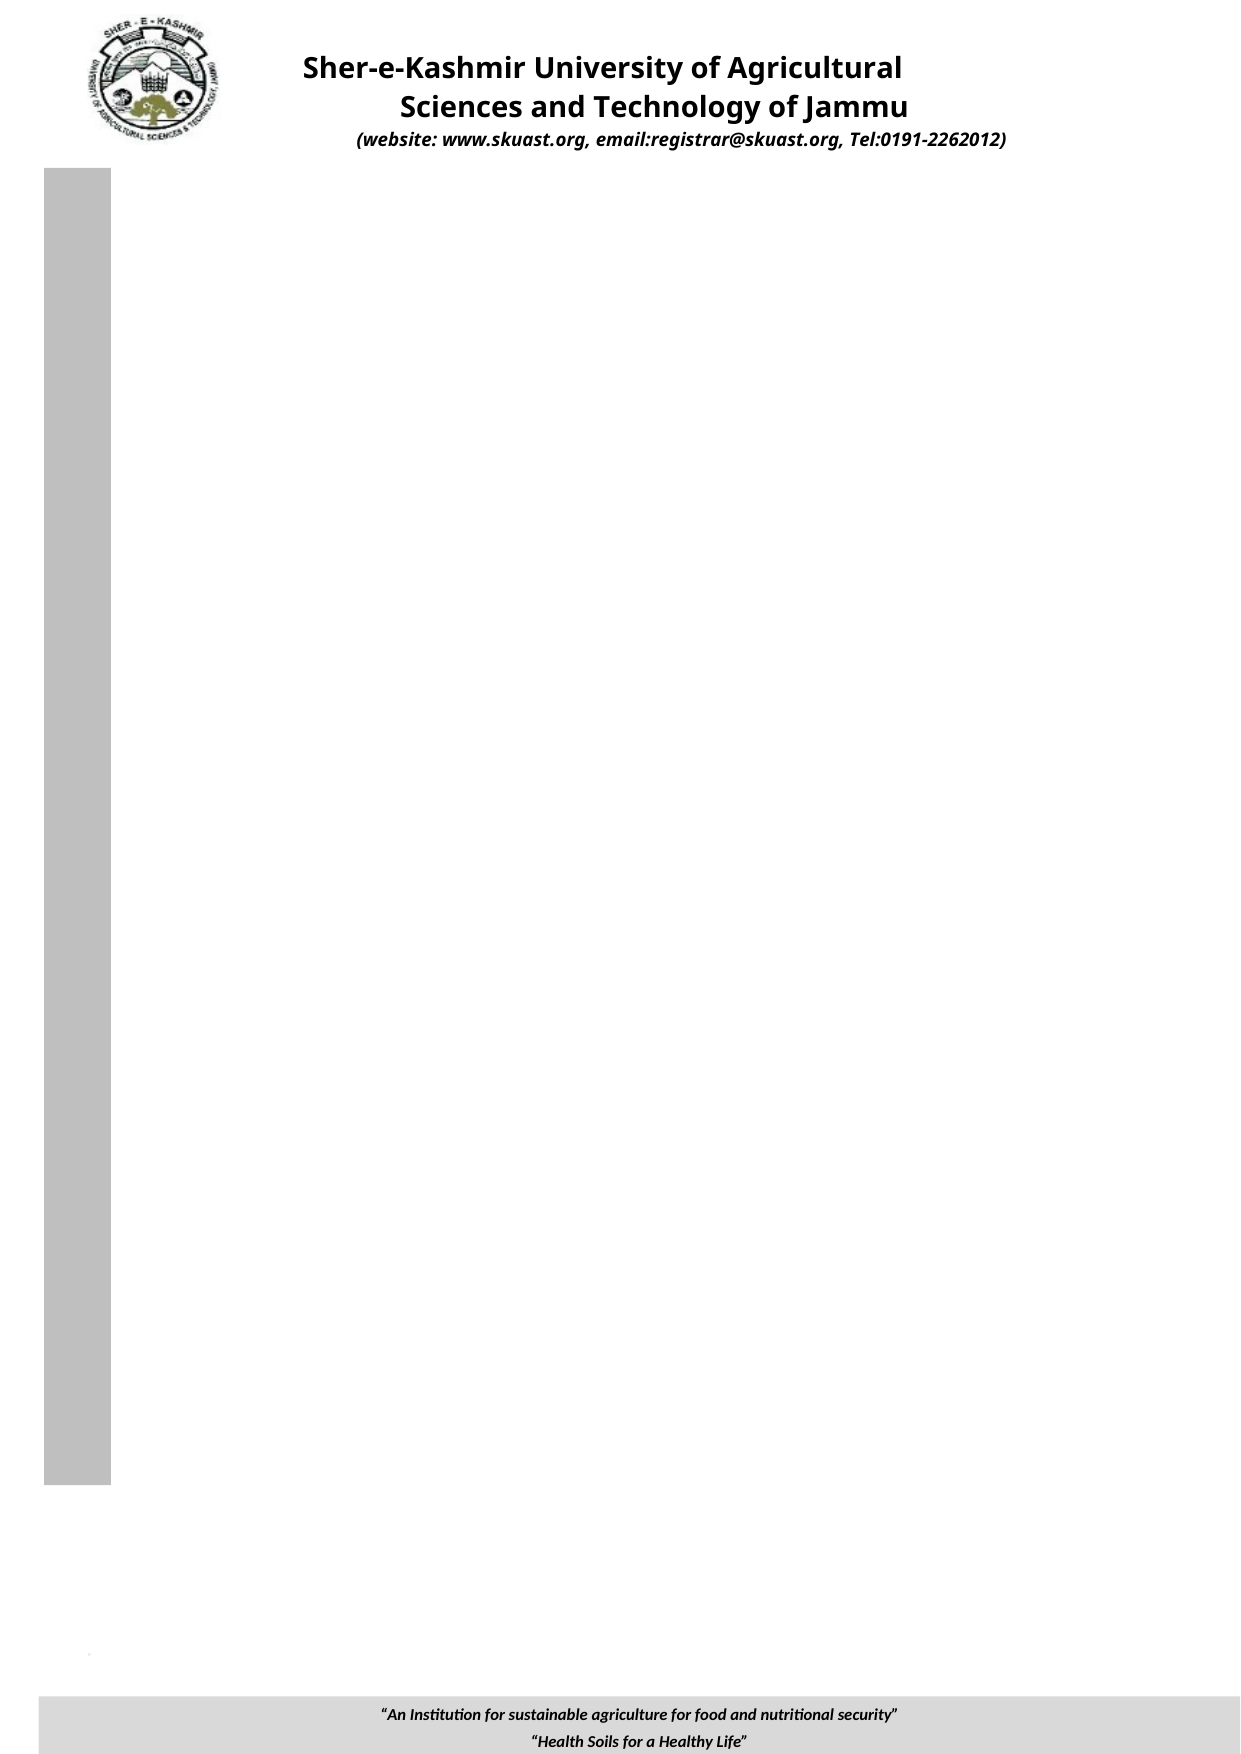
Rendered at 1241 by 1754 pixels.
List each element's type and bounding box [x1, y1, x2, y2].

picture [83, 14, 221, 142]
